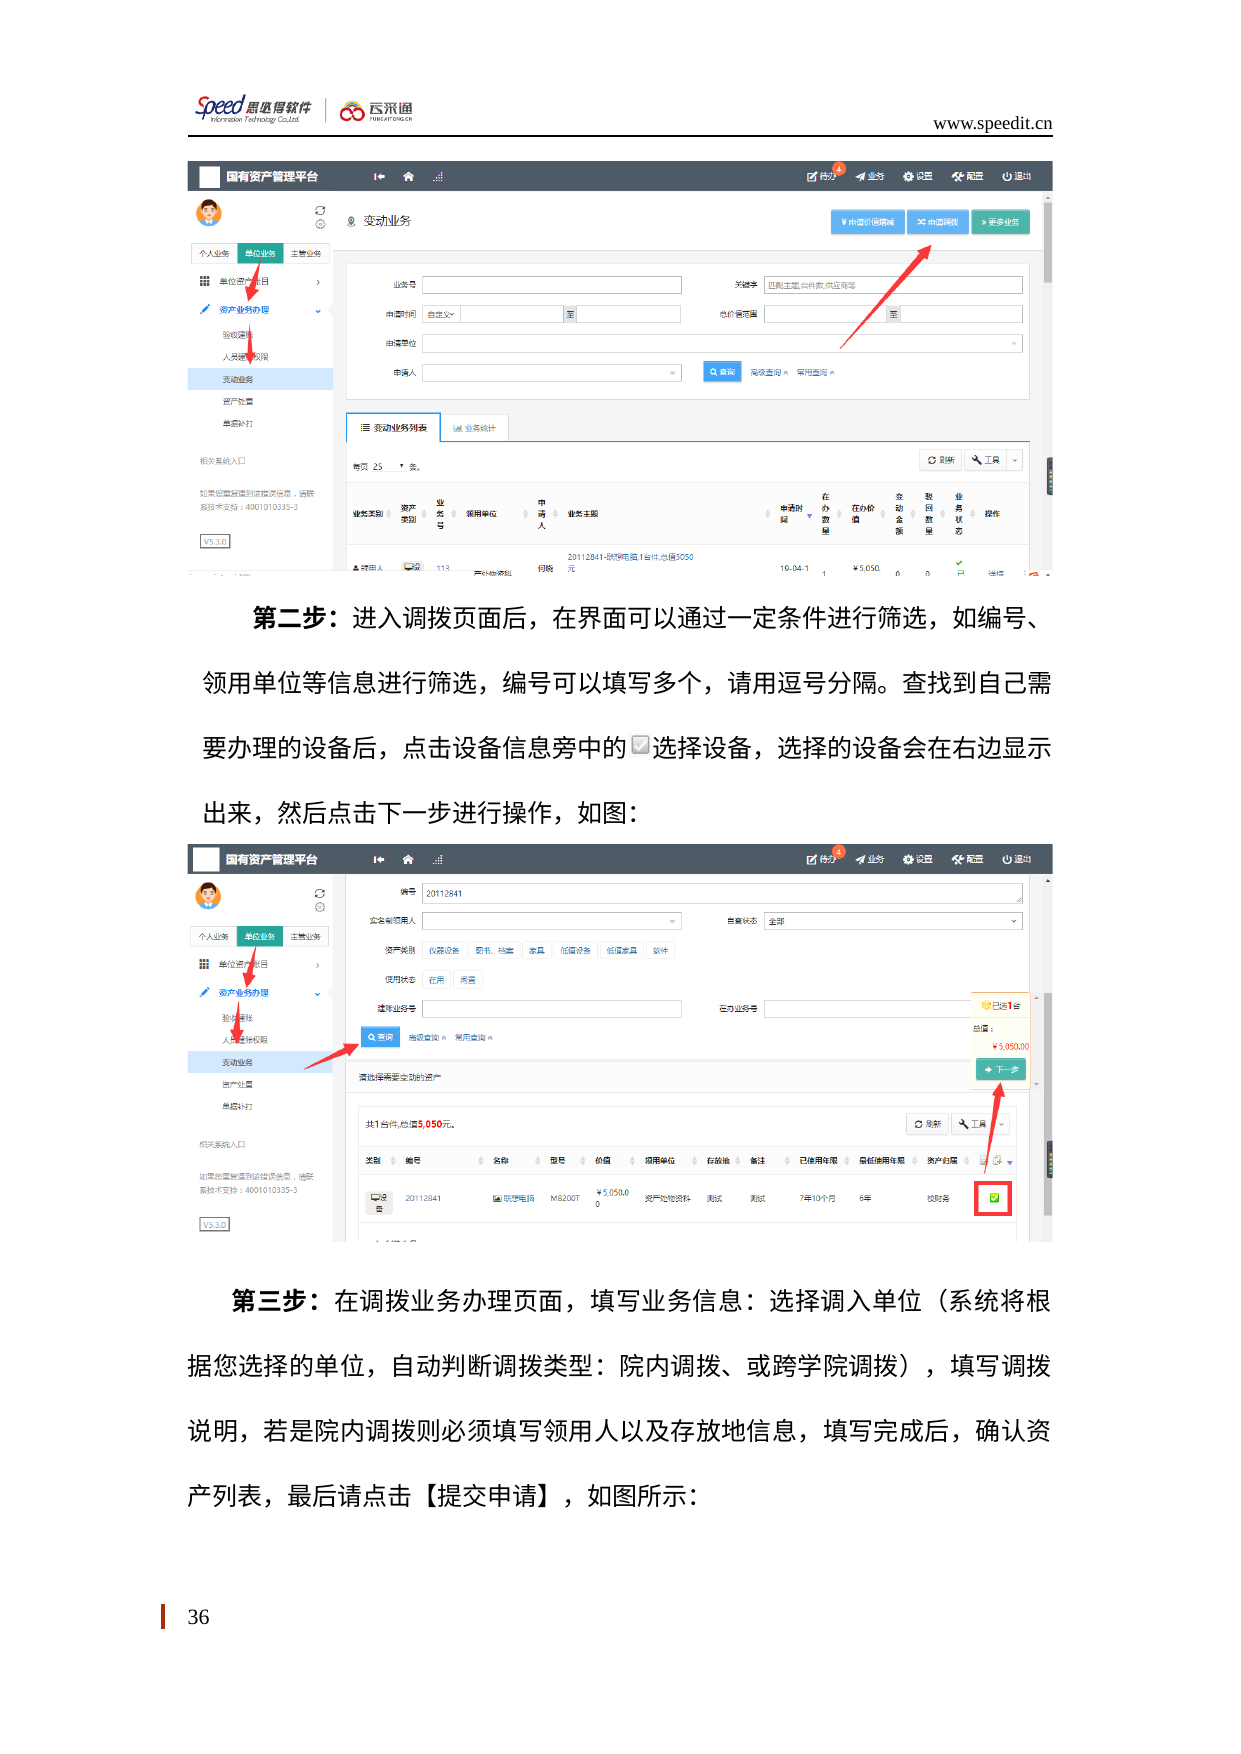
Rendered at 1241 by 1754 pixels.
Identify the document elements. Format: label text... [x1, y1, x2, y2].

text 第二步：进入调拨页面后，在界面可以通过一定条件进行筛选，如编号、领用单位等信息进行筛选，编号可以填写多个，请用逗号分隔。查找到自己需要办理的设备后，点击设备信息旁中的选择设备，选择的设备会在右边显示出来，然后点击下一步进行操作，如图： [202, 584, 1053, 844]
picture [187, 161, 1053, 576]
picture [187, 844, 1053, 1242]
picture [628, 733, 652, 758]
picture [187, 88, 420, 130]
text 第三步：在调拨业务办理页面，填写业务信息：选择调入单位（系统将根据您选择的单位，自动判断调拨类型：院内调拨、或跨学院调拨），填写调拨说明，若是院内调拨则必须填写领用人以及存放地信息，填写完成后，确认资产列表，最后请点击【提交申请】，如图所示： [187, 1267, 1053, 1527]
